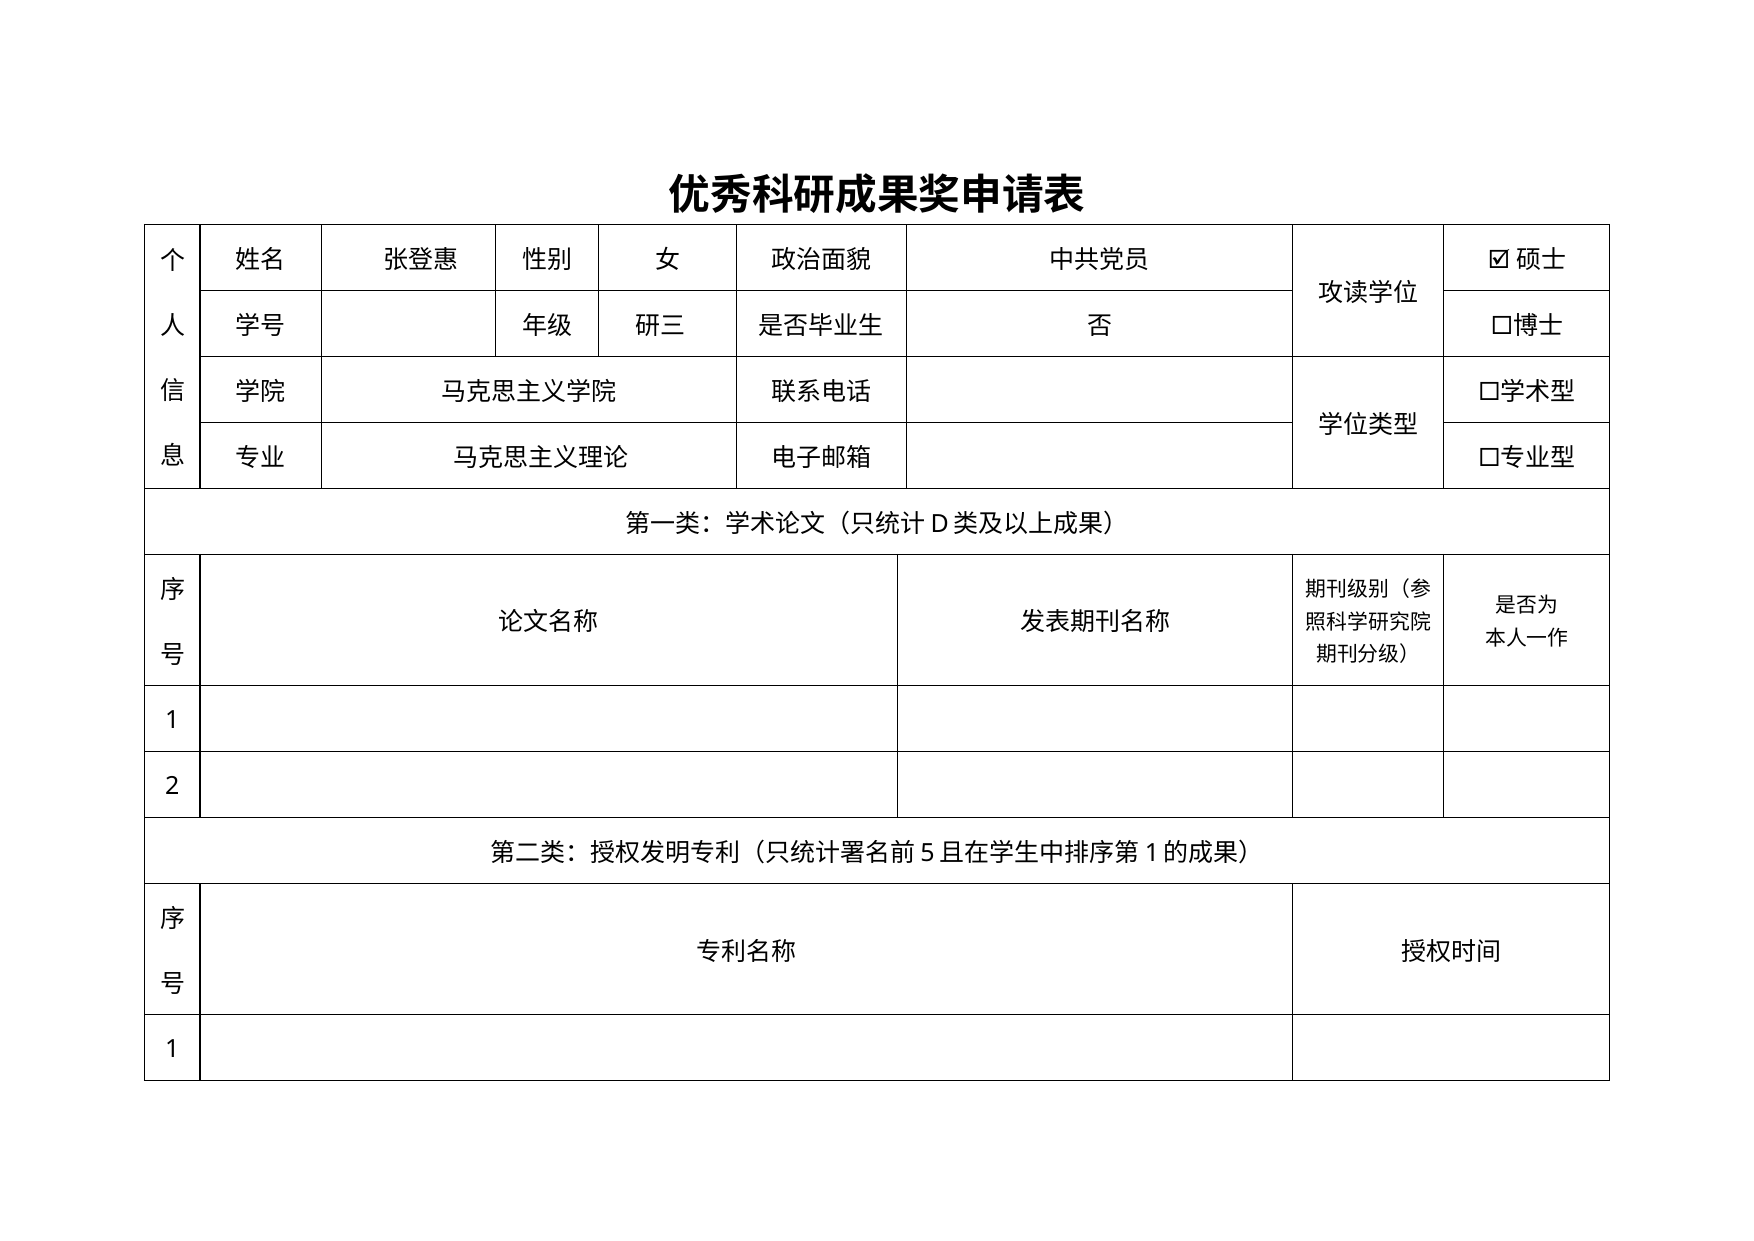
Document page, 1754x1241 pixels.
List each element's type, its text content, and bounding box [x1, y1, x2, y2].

table_cell [1293, 752, 1443, 817]
table_cell 学术型 [1444, 357, 1609, 422]
table_cell 论文名称 [201, 555, 897, 685]
table_header 攻读学位 [1293, 225, 1443, 356]
table_cell 电子邮箱 [737, 423, 906, 488]
table_cell [1293, 686, 1443, 751]
table_cell 1 [145, 1015, 199, 1080]
table_cell 2 [145, 752, 199, 817]
table_header 硕士 [1444, 225, 1609, 290]
table_cell 研三 [599, 291, 736, 356]
table_header 姓名 [201, 225, 321, 290]
table_cell 专业 [201, 423, 321, 488]
table_cell [1444, 752, 1609, 817]
table_cell 学位类型 [1293, 357, 1443, 488]
table_cell 授权时间 [1293, 884, 1609, 1014]
table_cell 第二类：授权发明专利（只统计署名前5且在学生中排序第1的成果） [145, 818, 1609, 883]
table_cell 发表期刊名称 [898, 555, 1292, 685]
table_cell 1 [145, 686, 199, 751]
table_cell 序号 [145, 555, 199, 685]
table_cell [201, 1015, 1292, 1080]
table_cell 是否毕业生 [737, 291, 906, 356]
table_cell [898, 686, 1292, 751]
table_cell [907, 357, 1292, 422]
table_header 中共党员 [907, 225, 1292, 290]
table_cell 年级 [496, 291, 598, 356]
table_header 女 [599, 225, 736, 290]
table_cell [1293, 1015, 1609, 1080]
table_cell 序号 [145, 884, 199, 1014]
table_cell 学院 [201, 357, 321, 422]
table_header 张登惠 [322, 225, 495, 290]
table_cell [322, 291, 495, 356]
table_cell 期刊级别（参照科学研究院期刊分级） [1293, 555, 1443, 685]
table_cell 联系电话 [737, 357, 906, 422]
table_cell 第一类：学术论文（只统计D类及以上成果） [145, 489, 1609, 554]
table_cell [1444, 686, 1609, 751]
table_cell 马克思主义学院 [322, 357, 736, 422]
table_cell 否 [907, 291, 1292, 356]
table_header 政治面貌 [737, 225, 906, 290]
table_cell [907, 423, 1292, 488]
table_cell 博士 [1444, 291, 1609, 356]
table_cell 学号 [201, 291, 321, 356]
table_header 性别 [496, 225, 598, 290]
table_cell 专业型 [1444, 423, 1609, 488]
table_cell 马克思主义理论 [322, 423, 736, 488]
text 优秀科研成果奖申请表 [150, 159, 1604, 224]
table_cell [898, 752, 1292, 817]
table_cell [201, 686, 897, 751]
table_header 个人信息 [145, 225, 199, 488]
table_cell 是否为 本人一作 [1444, 555, 1609, 685]
table_cell 专利名称 [201, 884, 1292, 1014]
table_cell [201, 752, 897, 817]
